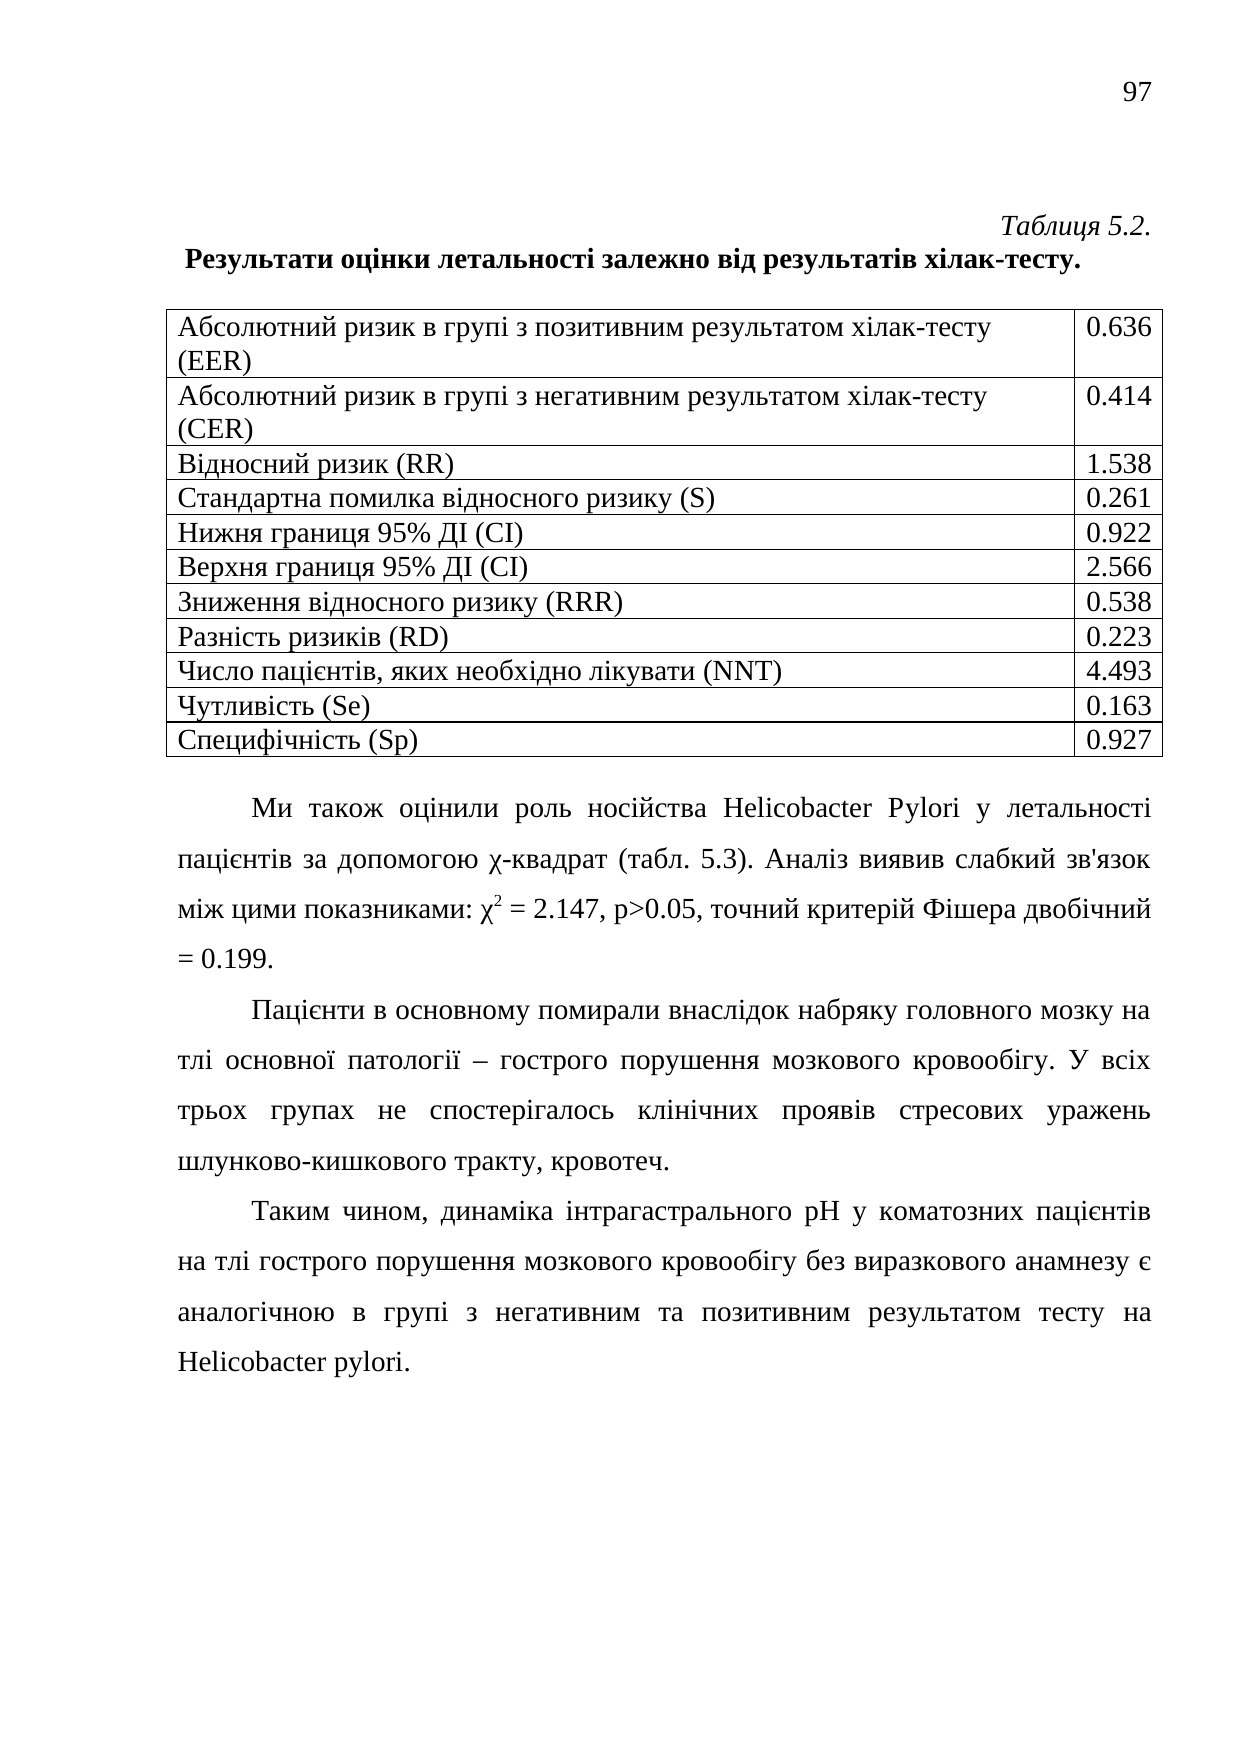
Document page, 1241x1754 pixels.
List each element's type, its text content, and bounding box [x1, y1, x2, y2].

table_cell 0.223 [1075, 619, 1162, 652]
table_cell Відносний ризик (RR) [167, 446, 1074, 479]
text Пацієнти в основному помирали внаслідок набряку головного мозку на тлі основної патології – гострого порушення мозкового кровообігу. У всіх трьох групах не спостерігалось клінічних проявів стресових уражень шлунково-кишкового тракту, кровотеч. [177, 992, 1152, 1176]
table_cell 0.922 [1075, 515, 1162, 548]
table_cell Верхня границя 95% ДІ (CI) [167, 550, 1074, 583]
table_cell 0.927 [1075, 723, 1162, 756]
table_header Абсолютний ризик в групі з позитивним результатом хілак-тесту (EER) [167, 310, 1074, 377]
text Таблиця 5.2. [177, 208, 1152, 241]
text Результати оцінки летальності залежно від результатів хілак-тесту. [177, 241, 1152, 275]
table_cell 0.414 [1075, 378, 1162, 445]
table_cell Чутливість (Se) [167, 688, 1074, 721]
text Ми також оцінили роль носійства Helicobacter Pylori у летальності пацієнтів за допомогою χ-квадрат (табл. 5.3). Аналіз виявив слабкий зв'язок між цими показниками: χ2 = 2.147, p>0.05, точний критерій Фішера двобічний = 0.199. [177, 791, 1152, 975]
table_cell Зниження відносного ризику (RRR) [167, 584, 1074, 618]
table_cell Стандартна помилка відносного ризику (S) [167, 480, 1074, 514]
table_cell 0.261 [1075, 480, 1162, 514]
table_cell Разність ризиків (RD) [167, 619, 1074, 652]
table_cell 4.493 [1075, 653, 1162, 687]
text Таким чином, динаміка інтрагастрального рН у коматозних пацієнтів на тлі гострого порушення мозкового кровообігу без виразкового анамнезу є аналогічною в групі з негативним та позитивним результатом тесту на Helicobacter pylori. [177, 1193, 1152, 1377]
table_cell 1.538 [1075, 446, 1162, 479]
table_cell Специфічність (Sp) [167, 723, 1074, 756]
table_cell Абсолютний ризик в групі з негативним результатом хілак-тесту (CER) [167, 378, 1074, 445]
table_cell 0.163 [1075, 688, 1162, 721]
table_cell Число пацієнтів, яких необхідно лікувати (NNT) [167, 653, 1074, 687]
table_cell Нижня границя 95% ДІ (CI) [167, 515, 1074, 548]
table_header 0.636 [1075, 310, 1162, 377]
table_cell 0.538 [1075, 584, 1162, 618]
table_cell 2.566 [1075, 550, 1162, 583]
